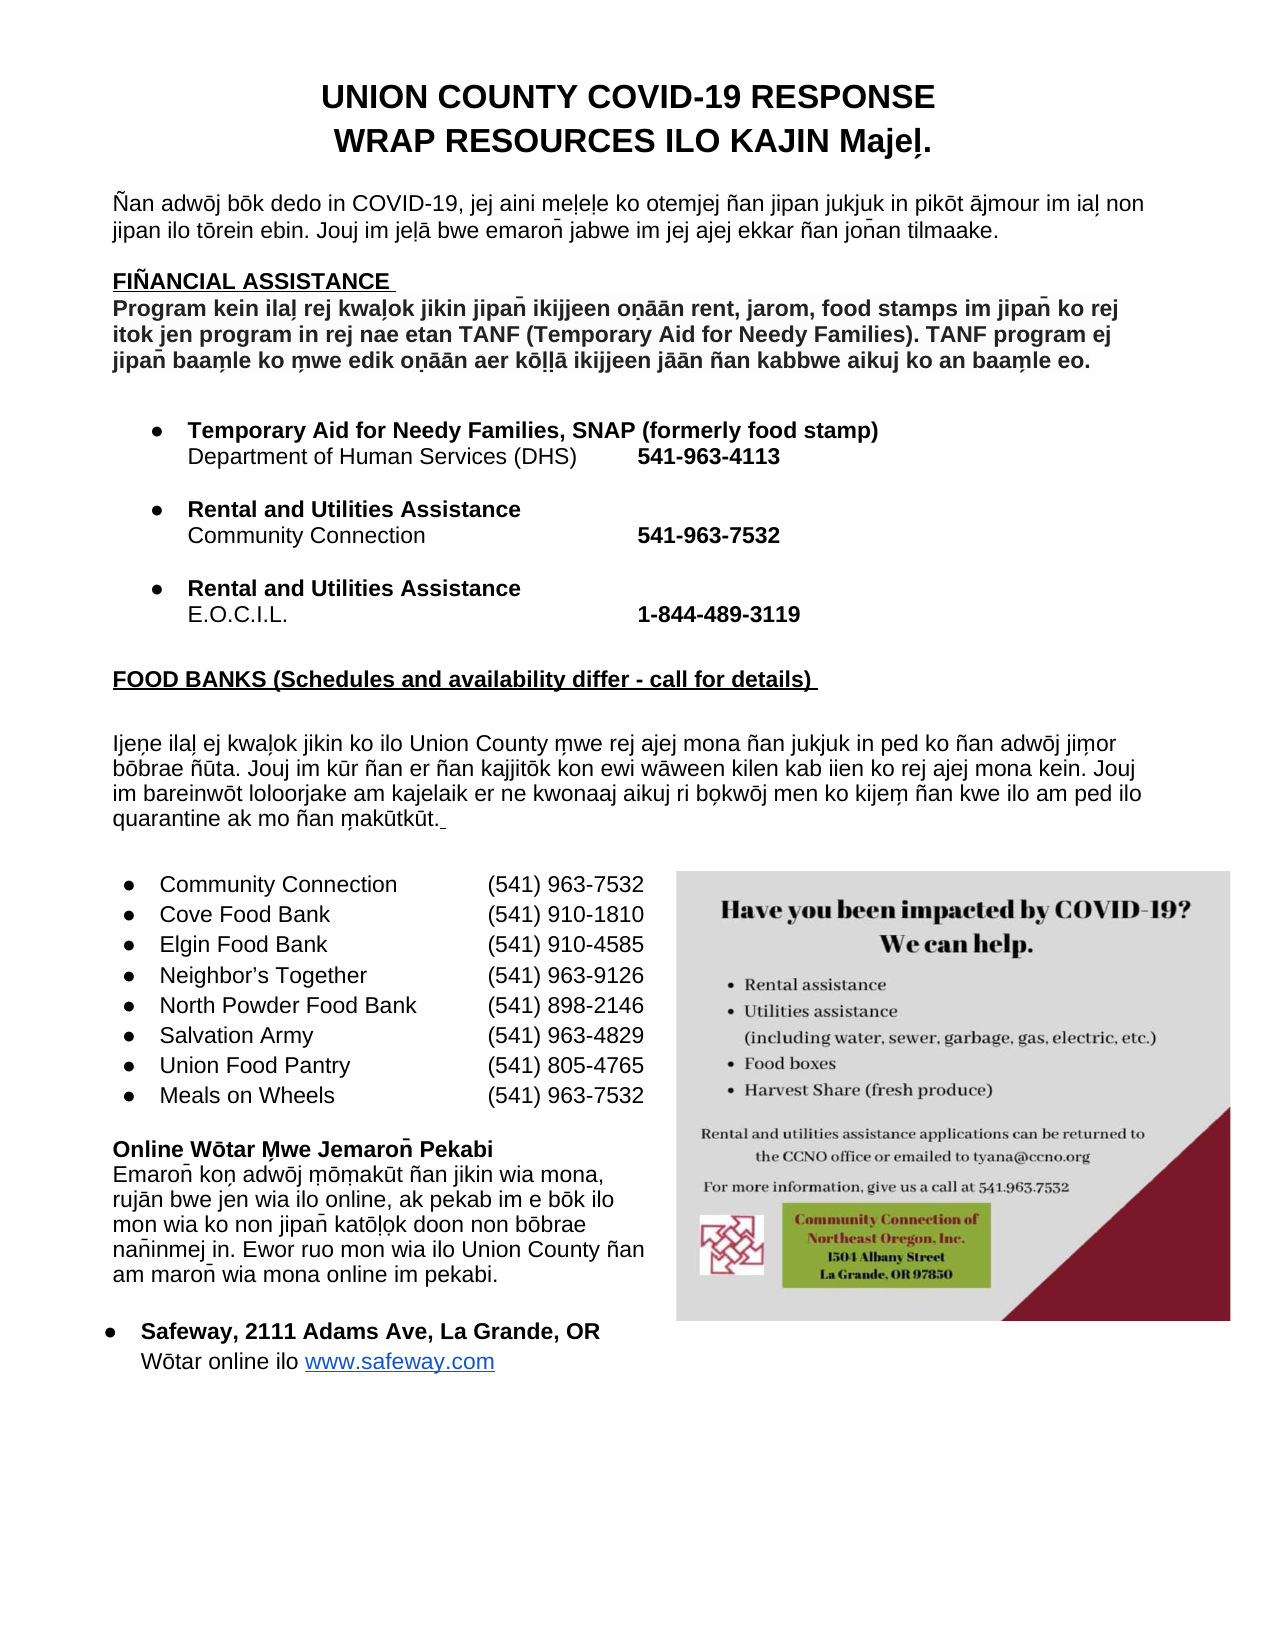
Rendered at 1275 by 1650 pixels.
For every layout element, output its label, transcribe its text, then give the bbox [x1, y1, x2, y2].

text Online Wōtar M̗we Jemaron̄ Pekabi [112, 1138, 676, 1163]
text FOOD BANKS (Schedules and availability differ - call for details) [112, 667, 1153, 692]
text Ijen̗e ilal̗ ej kwal̗ok jikin ko ilo Union County m̗we rej ajej mona ñan jukjuk in ped ko ñan adwōj jim̗or bōbrae ñūta. Jouj im kūr ñan er ñan kajjitōk kon ewi wāween kilen kab iien ko rej ajej mona kein. Jouj im bareinwōt loloorjake am kajelaik er ne kwonaaj aikuj ri bo̗kwōj men ko kijem̗ ñan kwe ilo am ped ilo quarantine ak mo ñan m̗akūtkūt. [112, 732, 1153, 832]
list Meals on Wheels (541) 963-7532 [122, 1082, 676, 1109]
text UNION COUNTY COVID-19 RESPONSE WRAP RESOURCES ILO KAJIN Majel̗. [112, 77, 1153, 160]
subtitle FIÑANCIAL ASSISTANCE Program kein ilal̗ rej kwal̗ok jikin jipan̄ ikijjeen oṇāān rent, jarom, food stamps im jipan̄ ko rej itok jen program in rej nae etan TANF (Temporary Aid for Needy Families). TANF program ej jipan̄ baam̗le ko m̗we edik oṇāān aer kōḷḷā ikijjeen jāān ñan kabbwe aikuj ko an baam̗le eo. [112, 268, 1153, 373]
list Rental and Utilities Assistance Community Connection 541-963-7532 [150, 496, 944, 548]
list Rental and Utilities Assistance E.O.C.I.L. 1-844-489-3119 [150, 575, 944, 628]
list Community Connection (541) 963-7532 [122, 871, 676, 897]
list Salvation Army (541) 963-4829 [122, 1022, 676, 1048]
list Elgin Food Bank (541) 910-4585 [122, 931, 676, 958]
list Temporary Aid for Needy Families, SNAP (formerly food stamp) Department of Human Services (DHS) 541-963-4113 [150, 417, 944, 496]
subtitle Ñan adwōj bōk dedo in COVID-19, jej aini meḷeḷe ko otemjej ñan jipan jukjuk in pikōt ājmour im ial̗ non jipan ilo tōrein ebin. Jouj im jeḷā bwe emaron̄ jabwe im jej ajej ekkar ñan jon̄an tilmaake. [112, 190, 1153, 243]
list Neighbor’s Together (541) 963-9126 [122, 962, 676, 988]
list Union Food Pantry (541) 805-4765 [122, 1052, 676, 1079]
list North Powder Food Bank (541) 898-2146 [122, 992, 676, 1018]
list Cove Food Bank (541) 910-1810 [122, 901, 676, 928]
picture [676, 871, 1231, 1321]
list Safeway, 2111 Adams Ave, La Grande, OR Wōtar online ilo www.safeway.com [103, 1318, 1153, 1374]
text Emaron̄ kon̗ adwōj ṃōṃakūt ñan jikin wia mona, rujān bwe jen wia ilo online, ak pekab im e bōk ilo mon wia ko non jipan̄ katōḷọk doon non bōbrae nan̄inmej in. Ewor ruo mon wia ilo Union County ñan am maron̄ wia mona online im pekabi. [112, 1163, 676, 1288]
